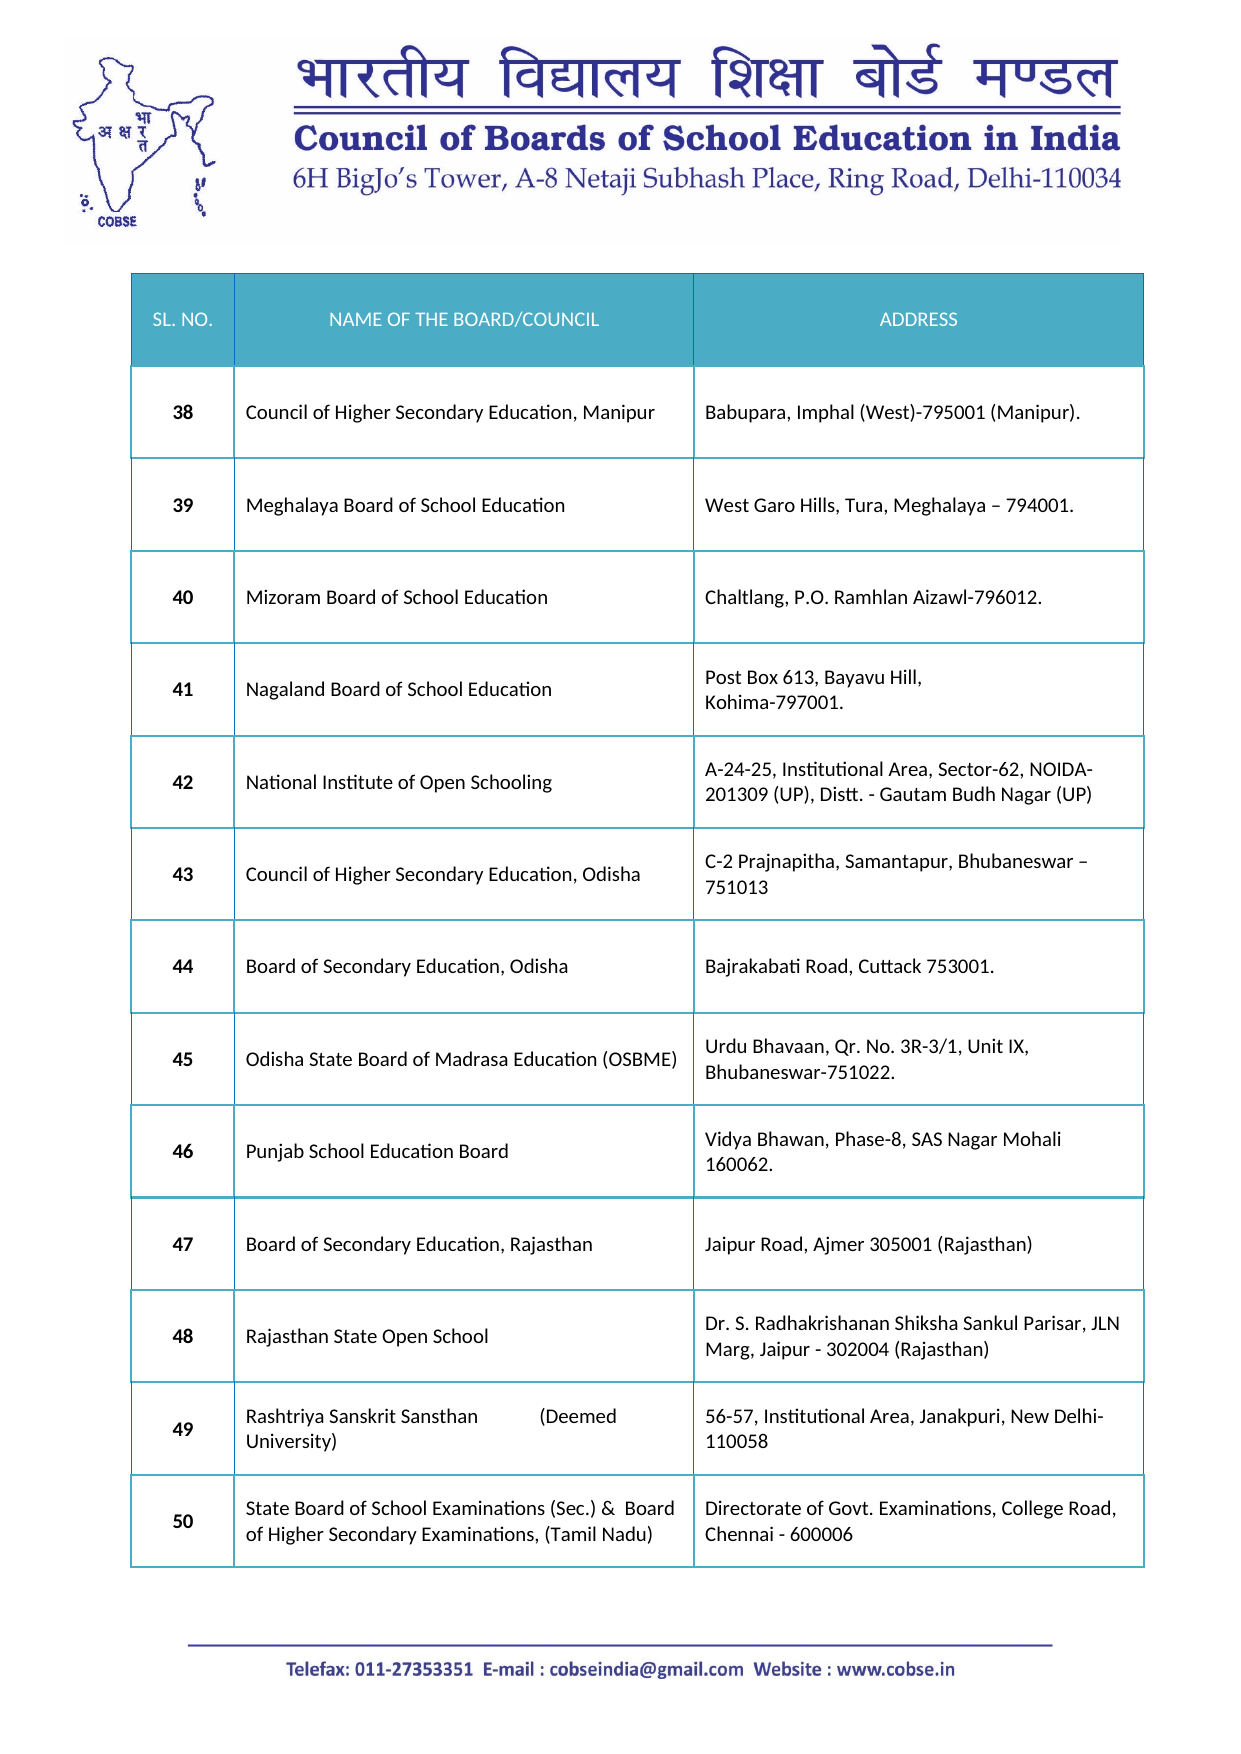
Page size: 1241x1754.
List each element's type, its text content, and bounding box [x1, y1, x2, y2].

table_cell State Board of School Examinations (Sec.) & Board of Higher Secondary Examinations, (Tamil Nadu) [235, 1476, 693, 1566]
table_cell Punjab School Education Board [235, 1106, 693, 1196]
table_cell A-24-25, Institutional Area, Sector-62, NOIDA-201309 (UP), Distt. - Gautam Budh Nagar (UP) [695, 737, 1143, 827]
table_cell Jaipur Road, Ajmer 305001 (Rajasthan) [694, 1199, 1143, 1289]
table_cell Rashtriya Sanskrit Sansthan (Deemed University) [235, 1383, 693, 1474]
table_cell Vidya Bhawan, Phase-8, SAS Nagar Mohali 160062. [695, 1106, 1143, 1196]
table_cell Directorate of Govt. Examinations, College Road, Chennai - 600006 [695, 1476, 1143, 1566]
table_cell 48 [132, 1291, 233, 1381]
table_cell 45 [132, 1014, 234, 1104]
table_cell Babupara, Imphal (West)-795001 (Manipur). [695, 367, 1143, 457]
picture [63, 38, 1121, 245]
table_cell 44 [132, 921, 233, 1012]
table_cell Council of Higher Secondary Education, Odisha [235, 829, 693, 919]
table_header NAME OF THE BOARD/COUNCIL [235, 274, 693, 365]
table_cell Dr. S. Radhakrishanan Shiksha Sankul Parisar, JLN Marg, Jaipur - 302004 (Rajasthan) [695, 1291, 1143, 1381]
table_cell Board of Secondary Education, Odisha [235, 921, 693, 1012]
table_header ADDRESS [694, 274, 1143, 365]
table_cell National Institute of Open Schooling [235, 737, 693, 827]
table_cell Rajasthan State Open School [235, 1291, 693, 1381]
table_cell Post Box 613, Bayavu Hill, Kohima-797001. [694, 644, 1143, 734]
table_cell 50 [132, 1476, 233, 1566]
table_cell 46 [132, 1106, 233, 1196]
table_cell Nagaland Board of School Education [235, 644, 693, 734]
table_cell 38 [132, 367, 233, 457]
table_cell Mizoram Board of School Education [235, 552, 693, 642]
table_cell C-2 Prajnapitha, Samantapur, Bhubaneswar – 751013 [694, 829, 1143, 919]
table_cell Chaltlang, P.O. Ramhlan Aizawl-796012. [695, 552, 1143, 642]
table_cell Council of Higher Secondary Education, Manipur [235, 367, 693, 457]
table_cell 39 [132, 459, 234, 550]
table_cell 40 [132, 552, 233, 642]
picture [187, 1644, 1053, 1679]
table_cell 49 [132, 1383, 234, 1474]
table_cell Urdu Bhavaan, Qr. No. 3R-3/1, Unit IX, Bhubaneswar-751022. [694, 1014, 1143, 1104]
table_cell Meghalaya Board of School Education [235, 459, 693, 550]
table_cell 43 [132, 829, 234, 919]
table_cell 41 [132, 644, 234, 734]
table_cell Board of Secondary Education, Rajasthan [235, 1199, 693, 1289]
table_cell 56-57, Institutional Area, Janakpuri, New Delhi-110058 [694, 1383, 1143, 1474]
table_cell 47 [132, 1199, 234, 1289]
table_cell 42 [132, 737, 233, 827]
table_cell Odisha State Board of Madrasa Education (OSBME) [235, 1014, 693, 1104]
table_header SL. NO. [132, 274, 234, 365]
table_cell Bajrakabati Road, Cuttack 753001. [695, 921, 1143, 1012]
table_cell West Garo Hills, Tura, Meghalaya – 794001. [694, 459, 1143, 550]
